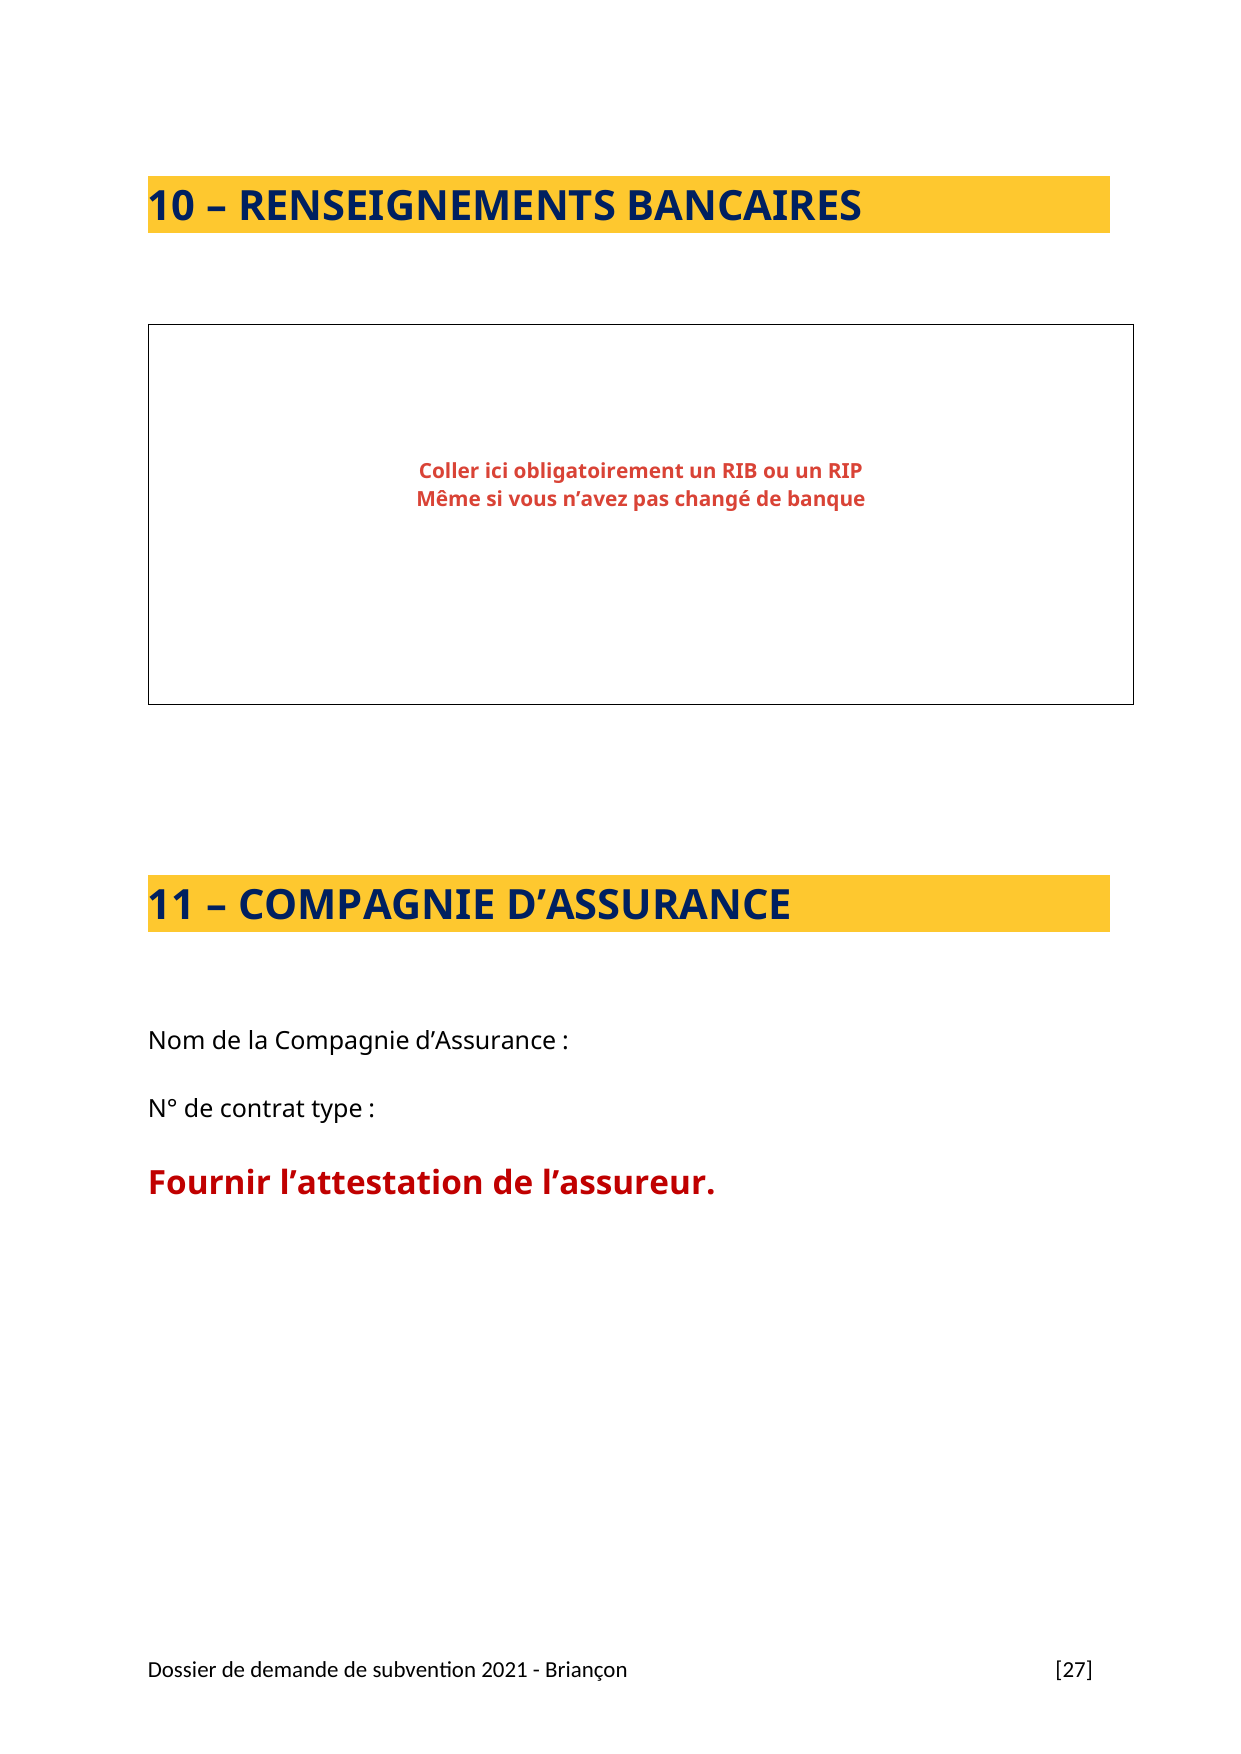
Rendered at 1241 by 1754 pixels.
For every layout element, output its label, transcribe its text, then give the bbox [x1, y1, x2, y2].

text 10 – RENSEIGNEMENTS BANCAIRES [148, 176, 1110, 233]
text Nom de la Compagnie d’Assurance : [148, 1023, 1093, 1057]
text N° de contrat type : [148, 1091, 1093, 1125]
text 11 – COMPAGNIE D’ASSURANCE [148, 875, 1110, 932]
text Fournir l’attestation de l’assureur. [148, 1159, 1093, 1204]
table_header Coller ici obligatoirement un RIB ou un RIP Même si vous n’avez pas changé de banque [149, 325, 1133, 704]
